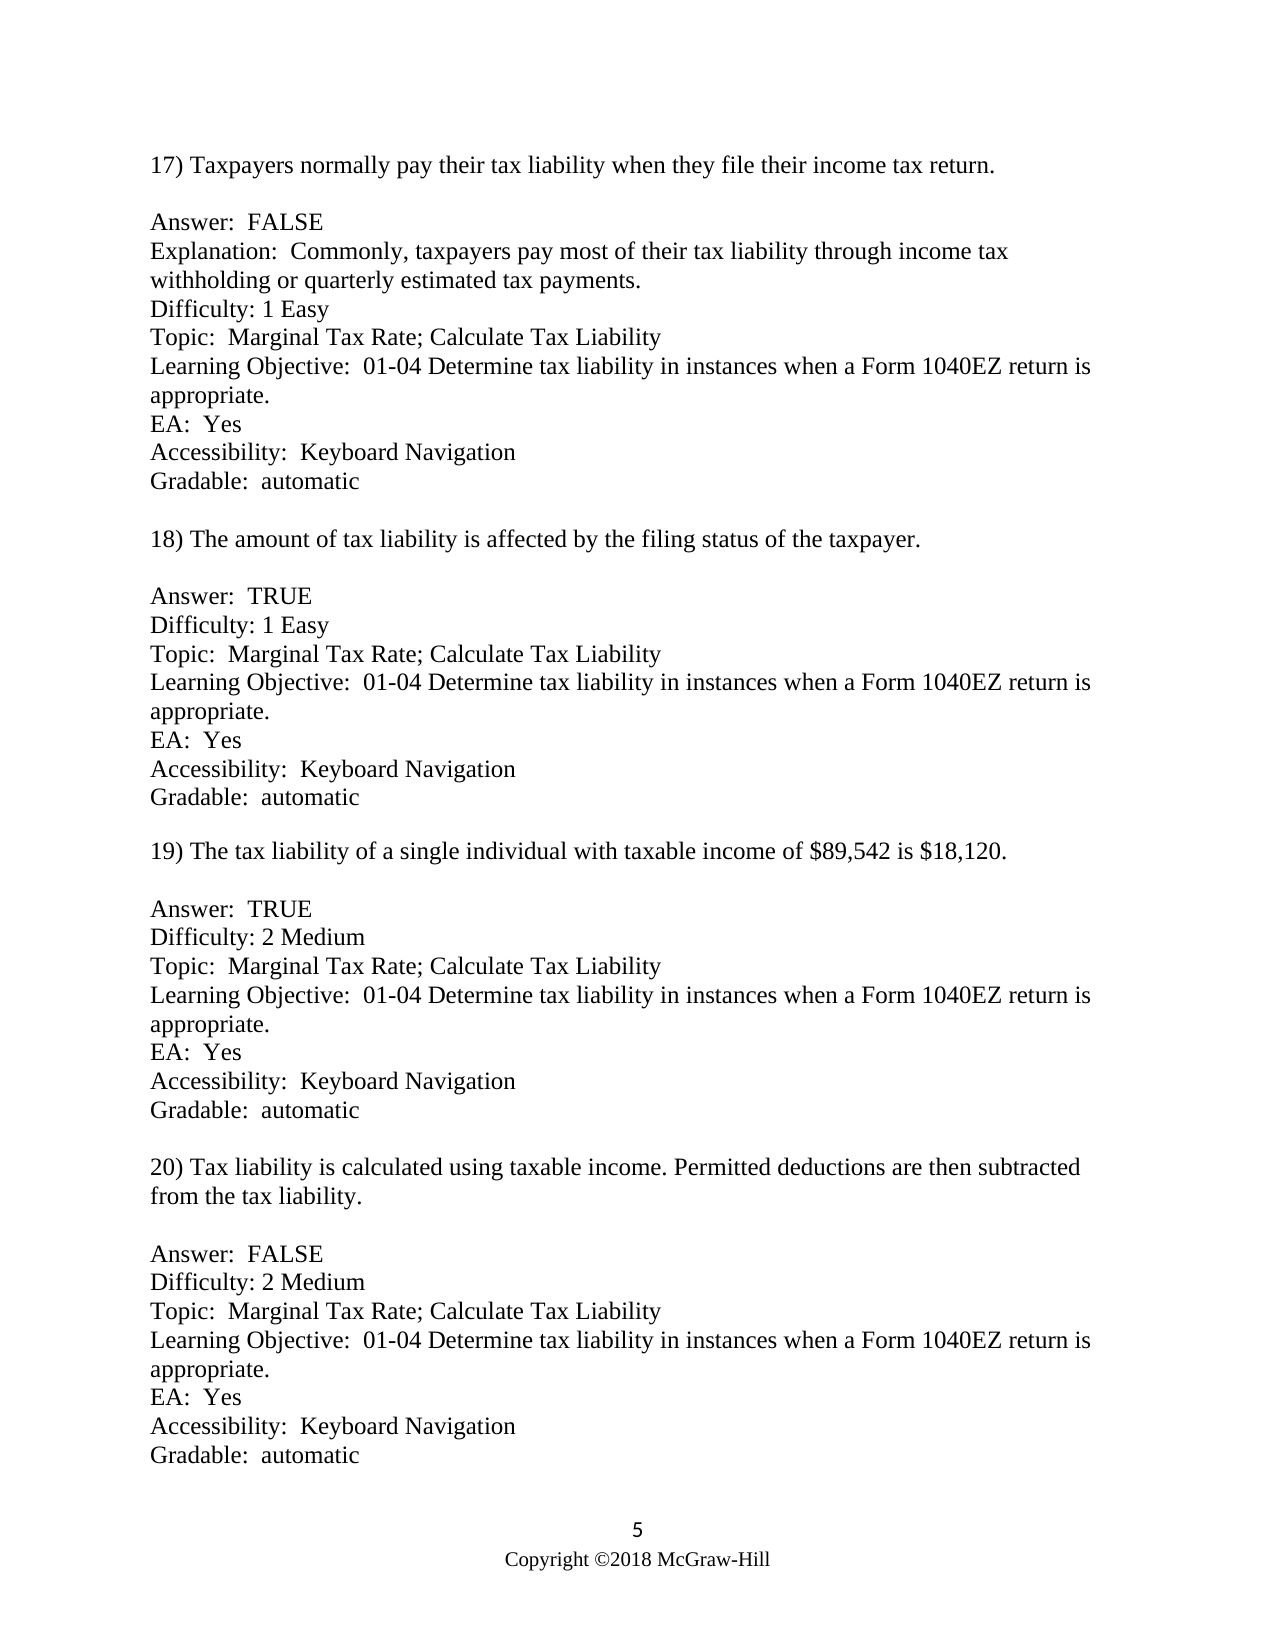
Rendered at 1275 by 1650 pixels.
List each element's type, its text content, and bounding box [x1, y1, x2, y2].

text 20) Tax liability is calculated using taxable income. Permitted deductions are then subtracted from the tax liability. [150, 1152, 1125, 1210]
text Difficulty: 2 Medium [150, 1267, 1125, 1296]
text Answer: TRUE [150, 894, 1125, 922]
text Topic: Marginal Tax Rate; Calculate Tax Liability [150, 322, 1125, 351]
text Gradable: automatic [150, 1095, 1125, 1124]
text Accessibility: Keyboard Navigation [150, 754, 1125, 782]
text Learning Objective: 01-04 Determine tax liability in instances when a Form 1040EZ return is appropriate. [150, 980, 1125, 1037]
text Gradable: automatic [150, 782, 1125, 811]
text EA: Yes [150, 409, 1125, 437]
text Difficulty: 1 Easy [150, 294, 1125, 322]
text Learning Objective: 01-04 Determine tax liability in instances when a Form 1040EZ return is appropriate. [150, 351, 1125, 409]
text Topic: Marginal Tax Rate; Calculate Tax Liability [150, 639, 1125, 667]
text Explanation: Commonly, taxpayers pay most of their tax liability through income tax withholding or quarterly estimated tax payments. [150, 236, 1125, 294]
text Answer: TRUE [150, 581, 1125, 610]
text Answer: FALSE [150, 207, 1125, 236]
text Difficulty: 2 Medium [150, 922, 1125, 951]
text Difficulty: 1 Easy [150, 610, 1125, 639]
text 19) The tax liability of a single individual with taxable income of $89,542 is $18,120. [150, 836, 1125, 865]
text 18) The amount of tax liability is affected by the filing status of the taxpayer. [150, 524, 1125, 552]
text Accessibility: Keyboard Navigation [150, 1066, 1125, 1095]
text EA: Yes [150, 725, 1125, 754]
text Learning Objective: 01-04 Determine tax liability in instances when a Form 1040EZ return is appropriate. [150, 1325, 1125, 1382]
text Topic: Marginal Tax Rate; Calculate Tax Liability [150, 951, 1125, 980]
text Learning Objective: 01-04 Determine tax liability in instances when a Form 1040EZ return is appropriate. [150, 667, 1125, 725]
text 17) Taxpayers normally pay their tax liability when they file their income tax return. [150, 150, 1125, 179]
text Accessibility: Keyboard Navigation [150, 1411, 1125, 1440]
text Answer: FALSE [150, 1239, 1125, 1267]
text Gradable: automatic [150, 466, 1125, 495]
text Topic: Marginal Tax Rate; Calculate Tax Liability [150, 1296, 1125, 1325]
text EA: Yes [150, 1037, 1125, 1066]
text Accessibility: Keyboard Navigation [150, 437, 1125, 466]
text EA: Yes [150, 1382, 1125, 1411]
text Gradable: automatic [150, 1440, 1125, 1469]
